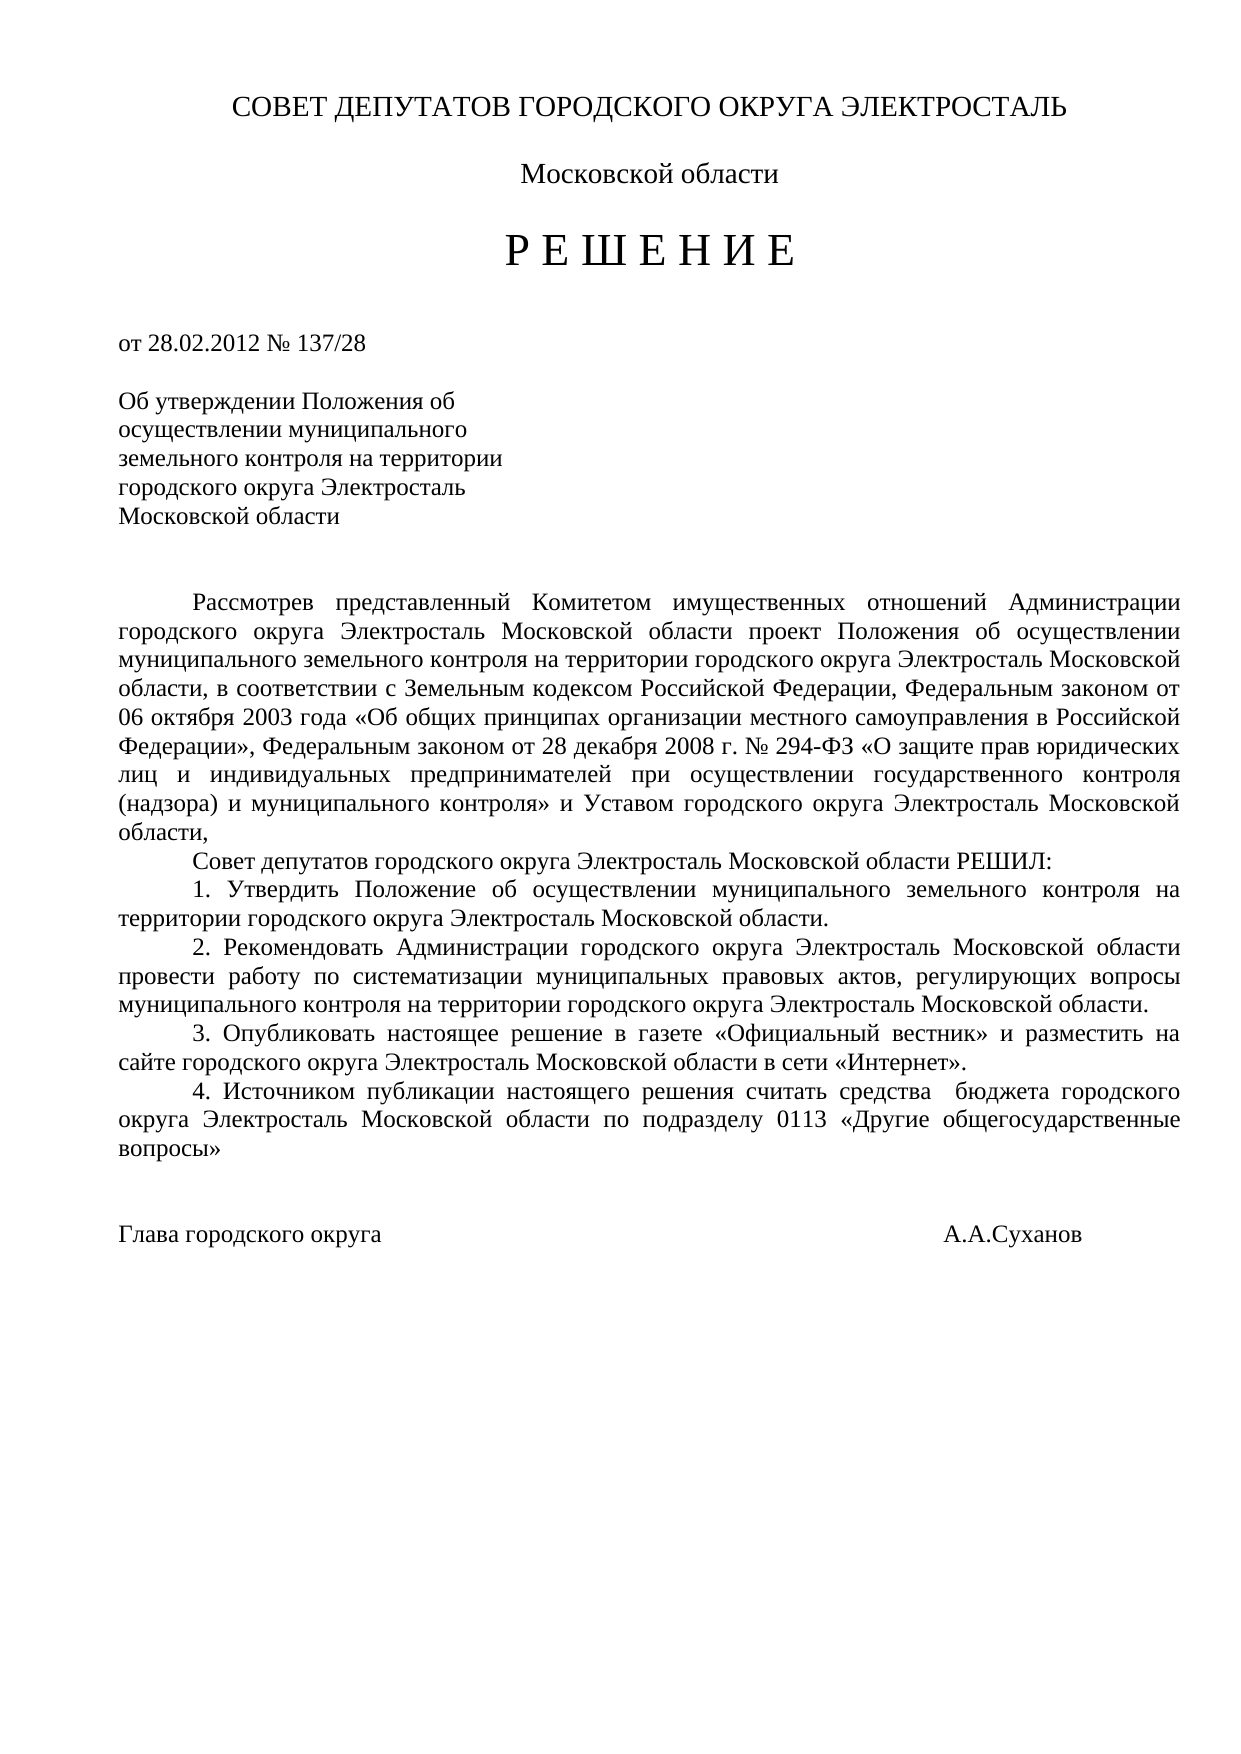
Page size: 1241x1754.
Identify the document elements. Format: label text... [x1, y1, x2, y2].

text Рассмотрев представленный Комитетом имущественных отношений Администрации городского округа Электросталь Московской области проект Положения об осуществлении муниципального земельного контроля на территории городского округа Электросталь Московской области, в соответствии с Земельным кодексом Российской Федерации, Федеральным законом от 06 октября 2003 года «Об общих принципах организации местного самоуправления в Российской Федерации», Федеральным законом от 28 декабря 2008 г. № 294-ФЗ «О защите прав юридических лиц и индивидуальных предпринимателей при осуществлении государственного контроля (надзора) и муниципального контроля» и Уставом городского округа Электросталь Московской области, [118, 587, 1181, 846]
text СОВЕТ ДЕПУТАТОВ ГОРОДСКОГО ОКРУГА ЭЛЕКТРОСТАЛЬ [118, 89, 1181, 122]
text Московской области [118, 501, 1181, 529]
text городского округа Электросталь [118, 472, 1181, 501]
text Совет депутатов городского округа Электросталь Московской области РЕШИЛ: [118, 846, 1181, 874]
text 2. Рекомендовать Администрации городского округа Электросталь Московской области провести работу по систематизации муниципальных правовых актов, регулирующих вопросы муниципального контроля на территории городского округа Электросталь Московской области. [118, 932, 1181, 1018]
text 3. Опубликовать настоящее решение в газете «Официальный вестник» и разместить на сайте городского округа Электросталь Московской области в сети «Интернет». [118, 1018, 1181, 1076]
text Московской области [118, 156, 1181, 189]
text земельного контроля на территории [118, 443, 1181, 472]
text 4. Источником публикации настоящего решения считать средства бюджета городского округа Электросталь Московской области по подразделу 0113 «Другие общегосударственные вопросы» [118, 1076, 1181, 1162]
text от 28.02.2012 № 137/28 [118, 328, 1181, 357]
text Об утверждении Положения об [118, 386, 1181, 414]
subtitle Р Е Ш Е Н И Е [118, 223, 1181, 276]
text осуществлении муниципального [118, 414, 1181, 443]
text 1. Утвердить Положение об осуществлении муниципального земельного контроля на территории городского округа Электросталь Московской области. [118, 874, 1181, 932]
text Глава городского округа А.А.Суханов [118, 1219, 1181, 1248]
